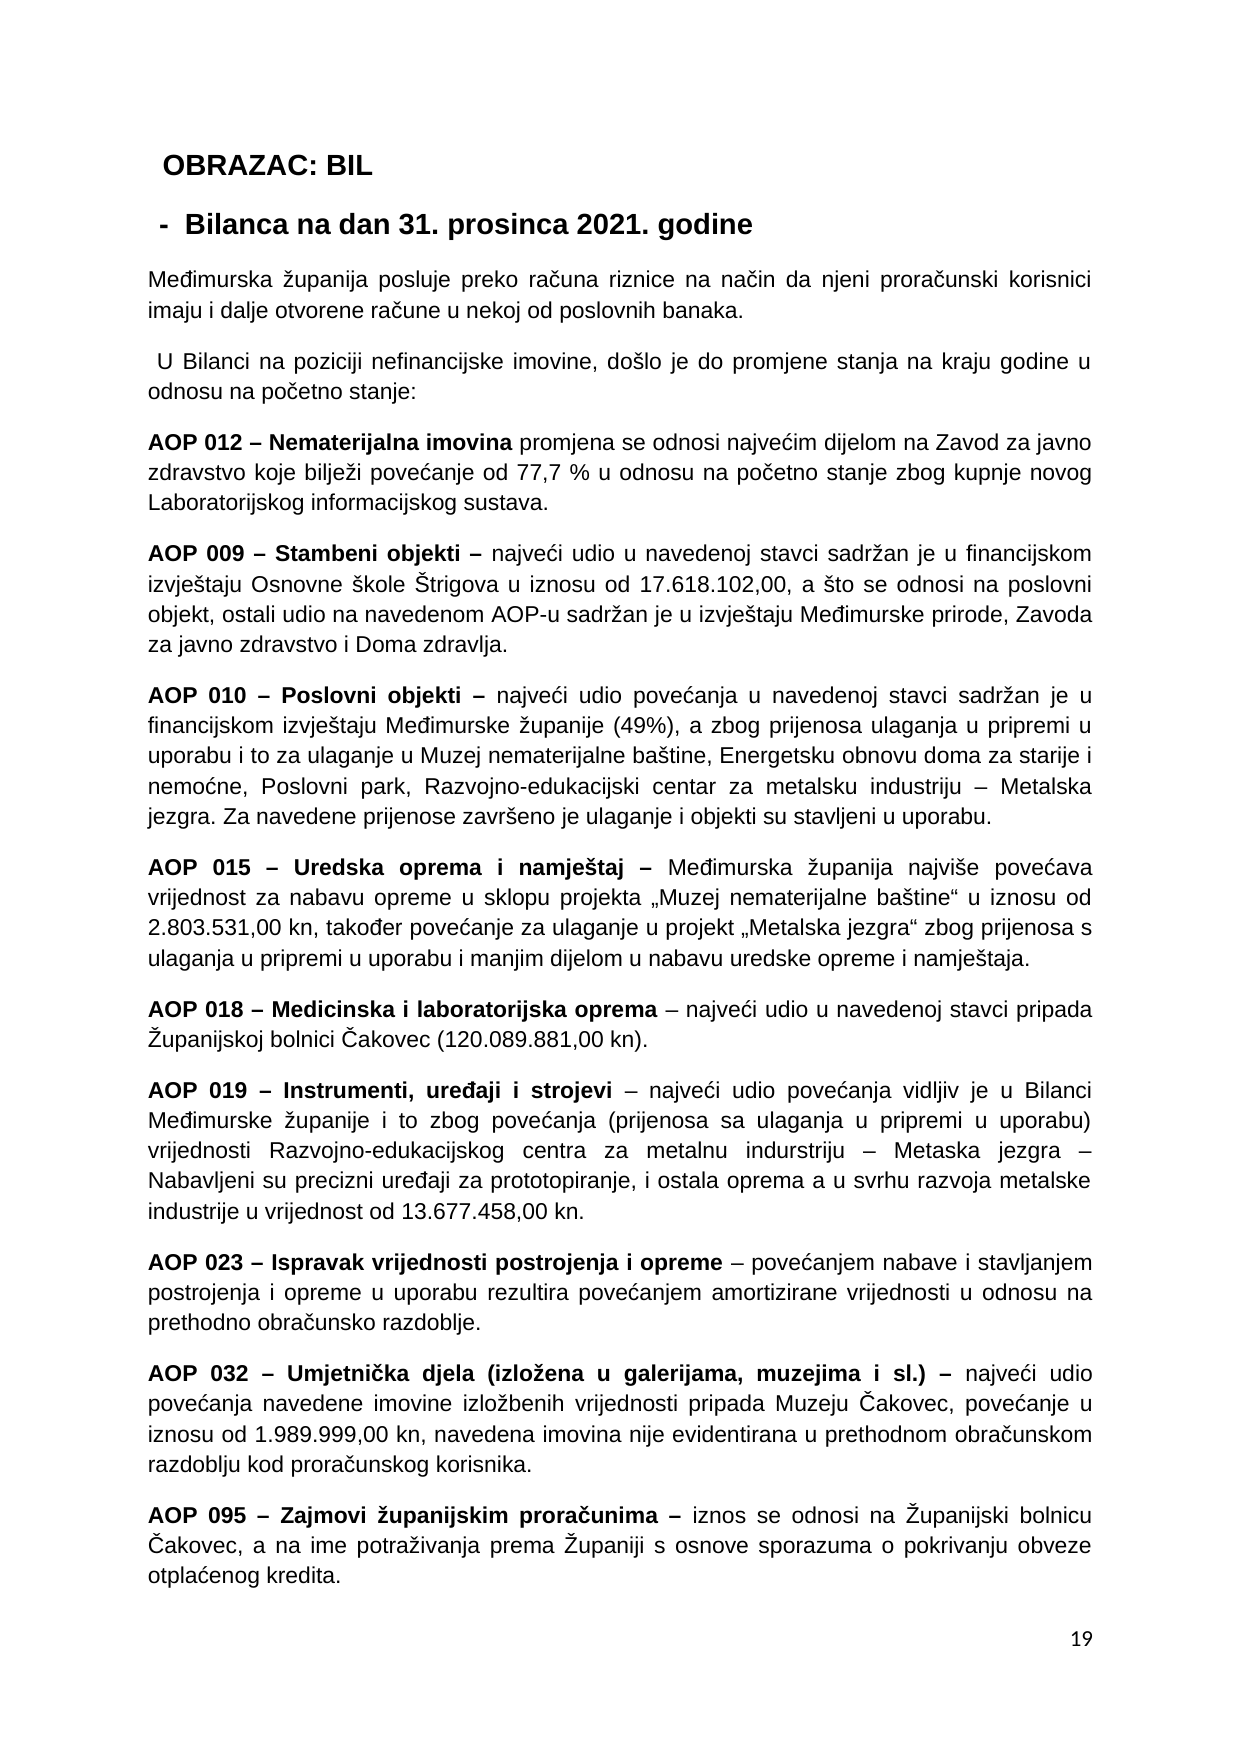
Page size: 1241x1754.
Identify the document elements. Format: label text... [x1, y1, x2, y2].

text AOP 010 – Poslovni objekti – najveći udio povećanja u navedenoj stavci sadržan je u financijskom izvještaju Međimurske županije (49%), a zbog prijenosa ulaganja u pripremi u uporabu i to za ulaganje u Muzej nematerijalne baštine, Energetsku obnovu doma za starije i nemoćne, Poslovni park, Razvojno-edukacijski centar za metalsku industriju – Metalska jezgra. Za navedene prijenose završeno je ulaganje i objekti su stavljeni u uporabu. [148, 682, 1093, 829]
text Međimurska županija posluje preko računa riznice na način da njeni proračunski korisnici imaju i dalje otvorene račune u nekoj od poslovnih banaka. [148, 266, 1093, 323]
text AOP 012 – Nematerijalna imovina promjena se odnosi najvećim dijelom na Zavod za javno zdravstvo koje bilježi povećanje od 77,7 % u odnosu na početno stanje zbog kupnje novog Laboratorijskog informacijskog sustava. [148, 429, 1093, 516]
text AOP 018 – Medicinska i laboratorijska oprema – najveći udio u navedenoj stavci pripada Županijskoj bolnici Čakovec (120.089.881,00 kn). [148, 996, 1093, 1052]
text OBRAZAC: BIL [162, 148, 1093, 181]
text U Bilanci na poziciji nefinancijske imovine, došlo je do promjene stanja na kraju godine u odnosu na početno stanje: [148, 348, 1093, 404]
text AOP 009 – Stambeni objekti – najveći udio u navedenoj stavci sadržan je u financijskom izvještaju Osnovne škole Štrigova u iznosu od 17.618.102,00, a što se odnosi na poslovni objekt, ostali udio na navedenom AOP-u sadržan je u izvještaju Međimurske prirode, Zavoda za javno zdravstvo i Doma zdravlja. [148, 540, 1093, 657]
text AOP 032 – Umjetnička djela (izložena u galerijama, muzejima i sl.) – najveći udio povećanja navedene imovine izložbenih vrijednosti pripada Muzeju Čakovec, povećanje u iznosu od 1.989.999,00 kn, navedena imovina nije evidentirana u prethodnom obračunskom razdoblju kod proračunskog korisnika. [148, 1360, 1093, 1477]
text AOP 019 – Instrumenti, uređaji i strojevi – najveći udio povećanja vidljiv je u Bilanci Međimurske županije i to zbog povećanja (prijenosa sa ulaganja u pripremi u uporabu) vrijednosti Razvojno-edukacijskog centra za metalnu indurstriju – Metaska jezgra – Nabavljeni su precizni uređaji za prototopiranje, i ostala oprema a u svrhu razvoja metalske industrije u vrijednost od 13.677.458,00 kn. [148, 1077, 1093, 1224]
text AOP 095 – Zajmovi županijskim proračunima – iznos se odnosi na Županijski bolnicu Čakovec, a na ime potraživanja prema Županiji s osnove sporazuma o pokrivanju obveze otplaćenog kredita. [148, 1502, 1093, 1588]
text - Bilanca na dan 31. prosinca 2021. godine [159, 207, 1093, 241]
text AOP 015 – Uredska oprema i namještaj – Međimurska županija najviše povećava vrijednost za nabavu opreme u sklopu projekta „Muzej nematerijalne baštine“ u iznosu od 2.803.531,00 kn, također povećanje za ulaganje u projekt „Metalska jezgra“ zbog prijenosa s ulaganja u pripremi u uporabu i manjim dijelom u nabavu uredske opreme i namještaja. [148, 854, 1093, 971]
text AOP 023 – Ispravak vrijednosti postrojenja i opreme – povećanjem nabave i stavljanjem postrojenja i opreme u uporabu rezultira povećanjem amortizirane vrijednosti u odnosu na prethodno obračunsko razdoblje. [148, 1249, 1093, 1335]
